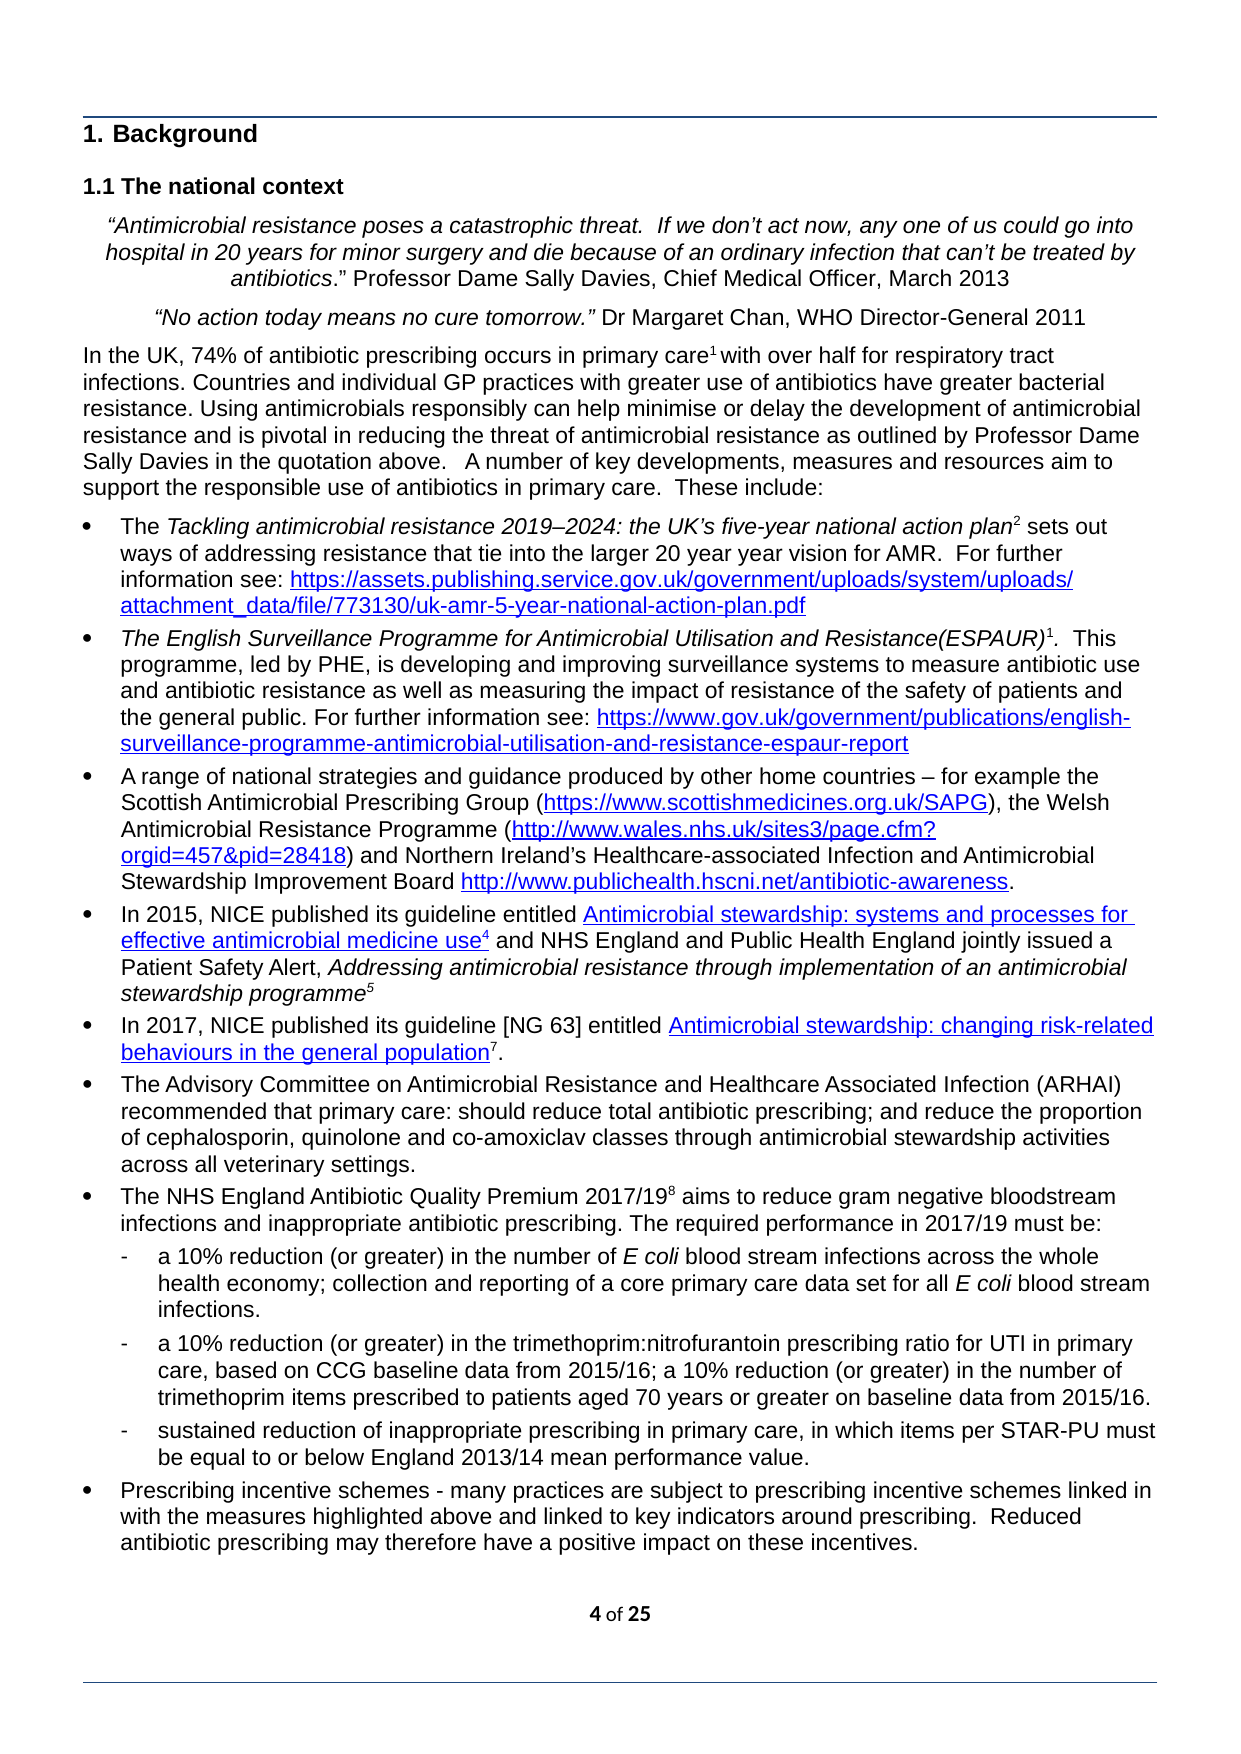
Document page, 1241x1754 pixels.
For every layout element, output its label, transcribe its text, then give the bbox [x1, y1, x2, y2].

list The English Surveillance Programme for Antimicrobial Utilisation and Resistance(ESPAUR)1. This programme, led by PHE, is developing and improving surveillance systems to measure antibiotic use and antibiotic resistance as well as measuring the impact of resistance of the safety of patients and the general public. For further information see: https://www.gov.uk/government/publications/english-surveillance-programme-antimicrobial-utilisation-and-resistance-espaur-report [83, 625, 1157, 757]
list In 2015, NICE published its guideline entitled Antimicrobial stewardship: systems and processes for effective antimicrobial medicine use4 and NHS England and Public Health England jointly issued a Patient Safety Alert, Addressing antimicrobial resistance through implementation of an antimicrobial stewardship programme5 [83, 901, 1157, 1006]
list The NHS England Antibiotic Quality Premium 2017/198 aims to reduce gram negative bloodstream infections and inappropriate antibiotic prescribing. The required performance in 2017/19 must be: [83, 1183, 1157, 1236]
text “No action today means no cure tomorrow.” Dr Margaret Chan, WHO Director-General 2011 [83, 304, 1157, 330]
list a 10% reduction (or greater) in the trimethoprim:nitrofurantoin prescribing ratio for UTI in primary care, based on CCG baseline data from 2015/16; a 10% reduction (or greater) in the number of trimethoprim items prescribed to patients aged 70 years or greater on baseline data from 2015/16. [121, 1329, 1157, 1410]
subtitle 1.1 The national context [83, 173, 1157, 199]
list a 10% reduction (or greater) in the number of E coli blood stream infections across the whole health economy; collection and reporting of a core primary care data set for all E coli blood stream infections. [121, 1242, 1157, 1323]
text In the UK, 74% of antibiotic prescribing occurs in primary care1 with over half for respiratory tract infections. Countries and individual GP practices with greater use of antibiotics have greater bacterial resistance. Using antimicrobials responsibly can help minimise or delay the development of antimicrobial resistance and is pivotal in reducing the threat of antimicrobial resistance as outlined by Professor Dame Sally Davies in the quotation above. A number of key developments, measures and resources aim to support the responsible use of antibiotics in primary care. These include: [83, 342, 1157, 501]
list The Tackling antimicrobial resistance 2019–2024: the UK’s five-year national action plan2 sets out ways of addressing resistance that tie into the larger 20 year year vision for AMR. For further information see: https://assets.publishing.service.gov.uk/government/uploads/system/uploads/attachment_data/file/773130/uk-amr-5-year-national-action-plan.pdf [83, 513, 1157, 618]
subtitle Background [83, 119, 1157, 148]
list In 2017, NICE published its guideline [NG 63] entitled Antimicrobial stewardship: changing risk-related behaviours in the general population7. [83, 1012, 1157, 1065]
list sustained reduction of inappropriate prescribing in primary care, in which items per STAR-PU must be equal to or below England 2013/14 mean performance value. [121, 1416, 1157, 1470]
list Prescribing incentive schemes - many practices are subject to prescribing incentive schemes linked in with the measures highlighted above and linked to key indicators around prescribing. Reduced antibiotic prescribing may therefore have a positive impact on these incentives. [83, 1477, 1157, 1556]
text “Antimicrobial resistance poses a catastrophic threat. If we don’t act now, any one of us could go into hospital in 20 years for minor surgery and die because of an ordinary infection that can’t be treated by antibiotics.” Professor Dame Sally Davies, Chief Medical Officer, March 2013 [83, 212, 1157, 291]
list The Advisory Committee on Antimicrobial Resistance and Healthcare Associated Infection (ARHAI) recommended that primary care: should reduce total antibiotic prescribing; and reduce the proportion of cephalosporin, quinolone and co-amoxiclav classes through antimicrobial stewardship activities across all veterinary settings. [83, 1071, 1157, 1177]
list A range of national strategies and guidance produced by other home countries – for example the Scottish Antimicrobial Prescribing Group (https://www.scottishmedicines.org.uk/SAPG), the Welsh Antimicrobial Resistance Programme (http://www.wales.nhs.uk/sites3/page.cfm?orgid=457&pid=28418) and Northern Ireland’s Healthcare-associated Infection and Antimicrobial Stewardship Improvement Board http://www.publichealth.hscni.net/antibiotic-awareness. [83, 763, 1157, 894]
